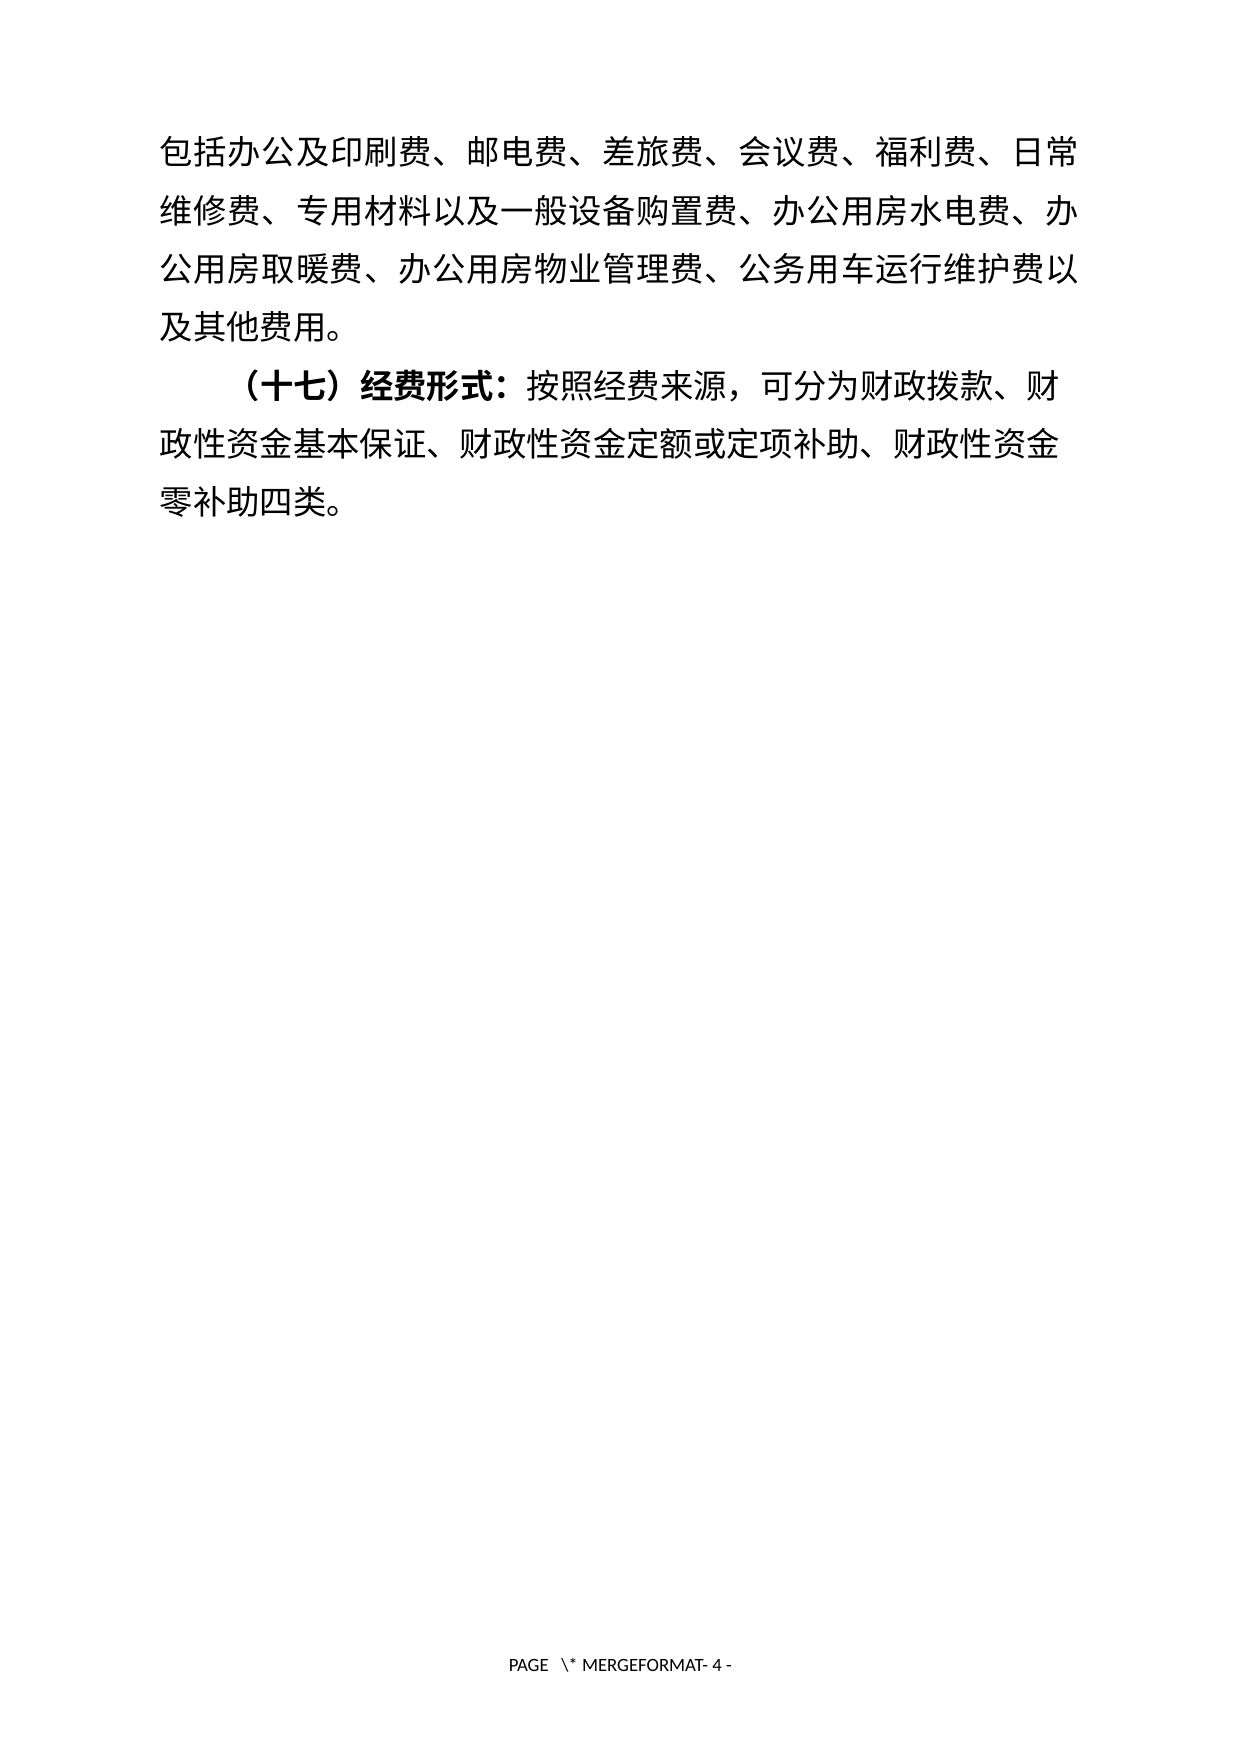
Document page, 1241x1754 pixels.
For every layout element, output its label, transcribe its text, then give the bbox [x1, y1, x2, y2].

text （十七）经费形式：按照经费来源，可分为财政拨款、财政性资金基本保证、财政性资金定额或定项补助、财政性资金零补助四类。 [159, 351, 1081, 526]
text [159, 118, 1081, 351]
